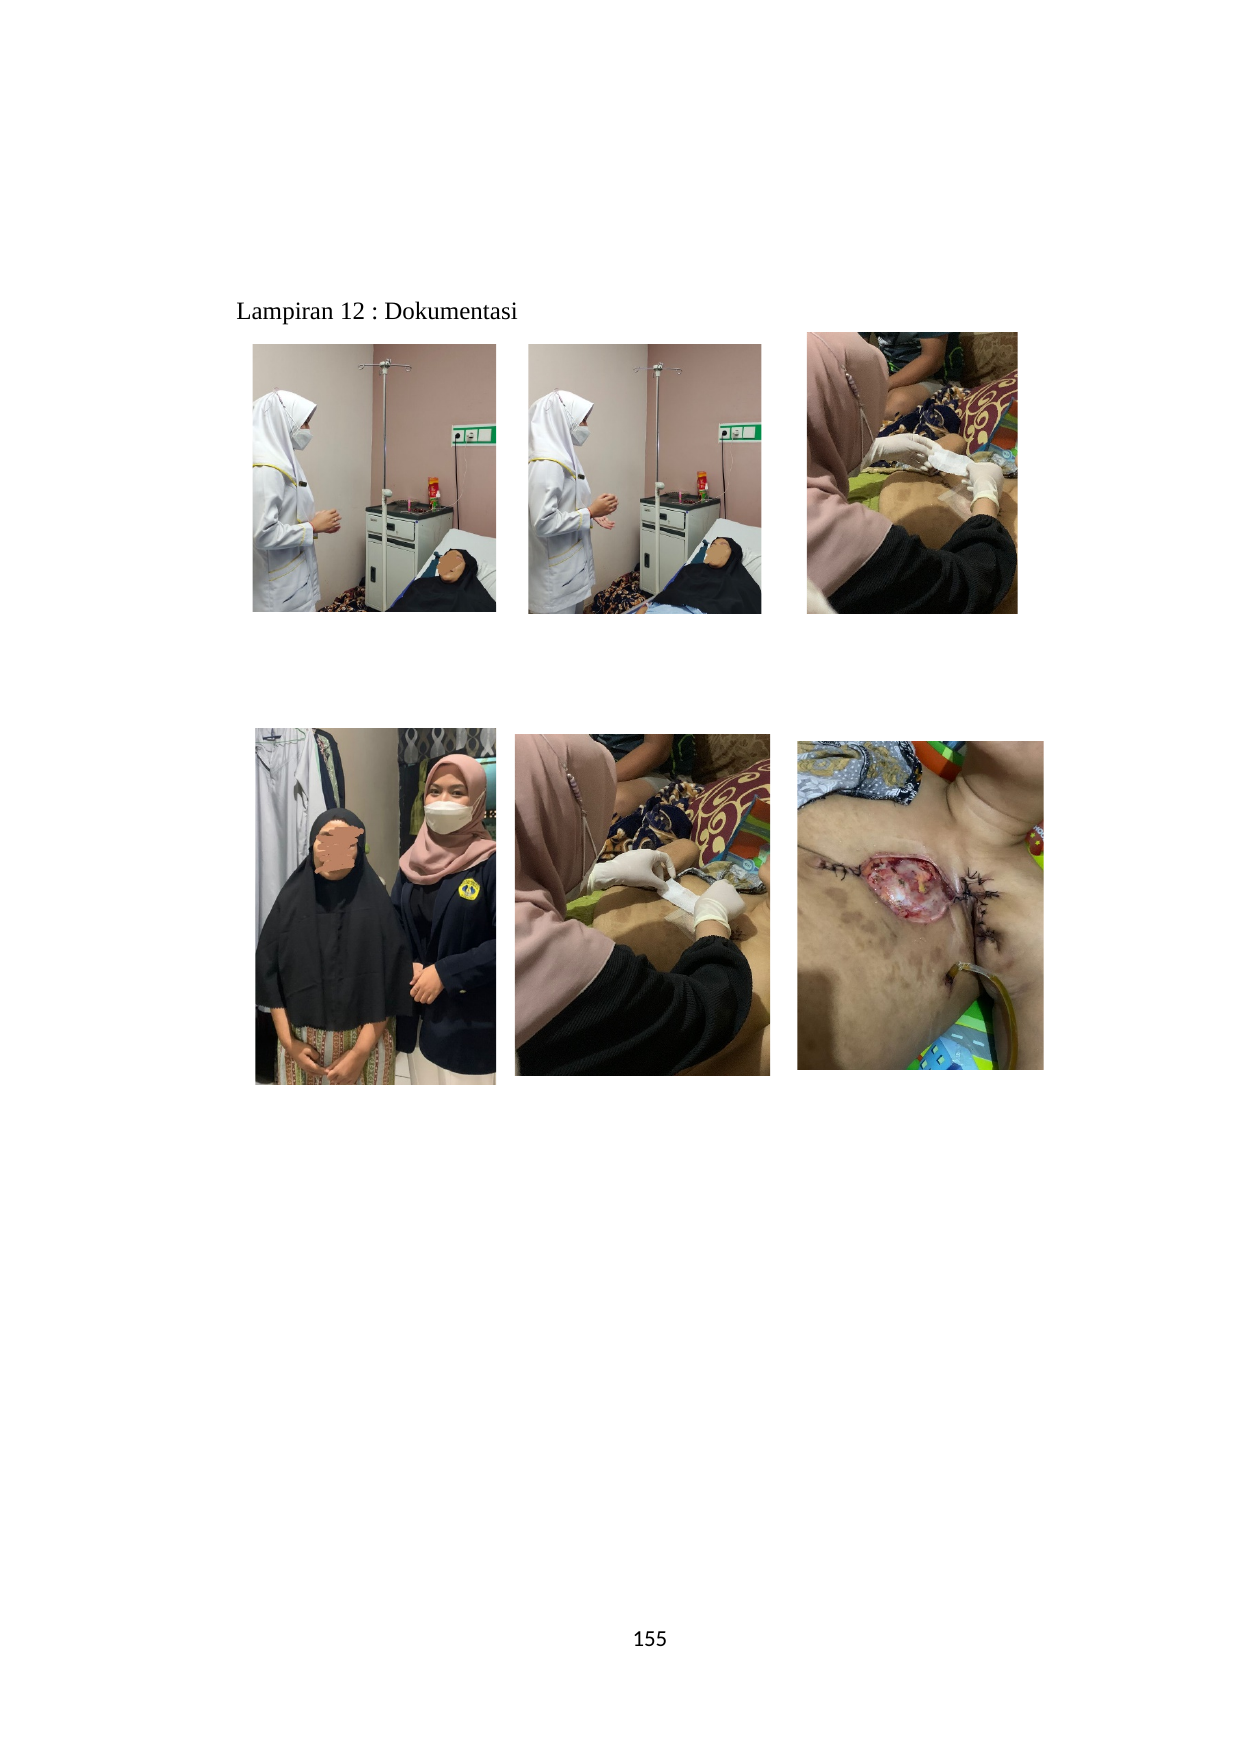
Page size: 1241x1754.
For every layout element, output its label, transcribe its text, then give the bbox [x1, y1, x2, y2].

picture [797, 741, 1044, 1070]
picture [528, 344, 762, 614]
text Lampiran 12 : Dokumentasi [236, 296, 1063, 325]
picture [252, 344, 497, 612]
picture [806, 332, 1018, 614]
picture [514, 734, 771, 1076]
picture [255, 728, 497, 1085]
